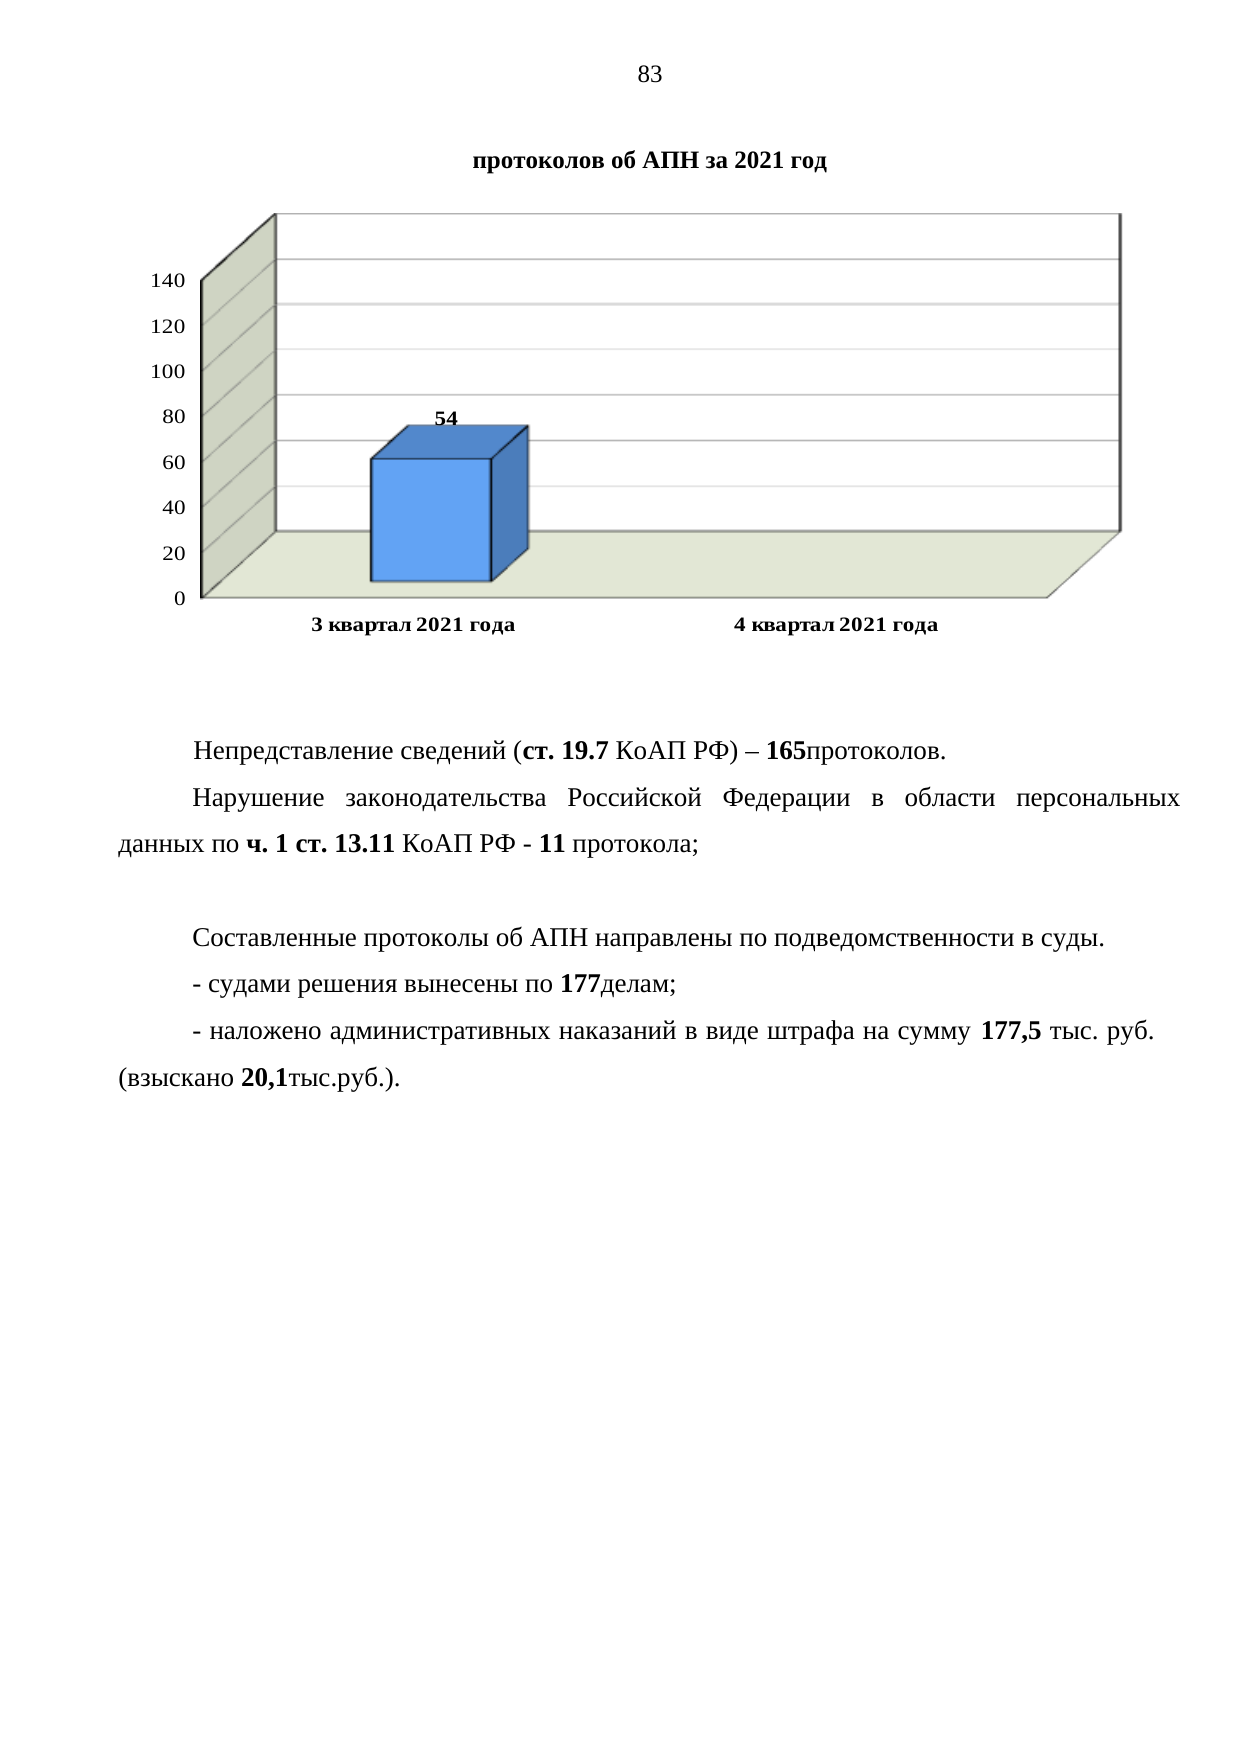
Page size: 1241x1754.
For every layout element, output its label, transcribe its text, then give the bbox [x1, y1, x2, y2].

text - наложено административных наказаний в виде штрафа на сумму 177,5 тыс. руб.(взыскано 20,1тыс.руб.). [118, 1014, 1154, 1092]
text - судами решения вынесены по 177делам; [118, 967, 1154, 998]
text Нарушение законодательства Российской Федерации в области персональных данных по ч. 1 ст. 13.11 КоАП РФ - 11 протокола; [118, 781, 1181, 858]
list Составленные протоколы об АПН направлены по подведомственности в суды. [118, 921, 1154, 952]
text Непредставление сведений (ст. 19.7 КоАП РФ) – 165протоколов. [118, 734, 1181, 765]
text протоколов об АПН за 2021 год [118, 145, 1181, 174]
